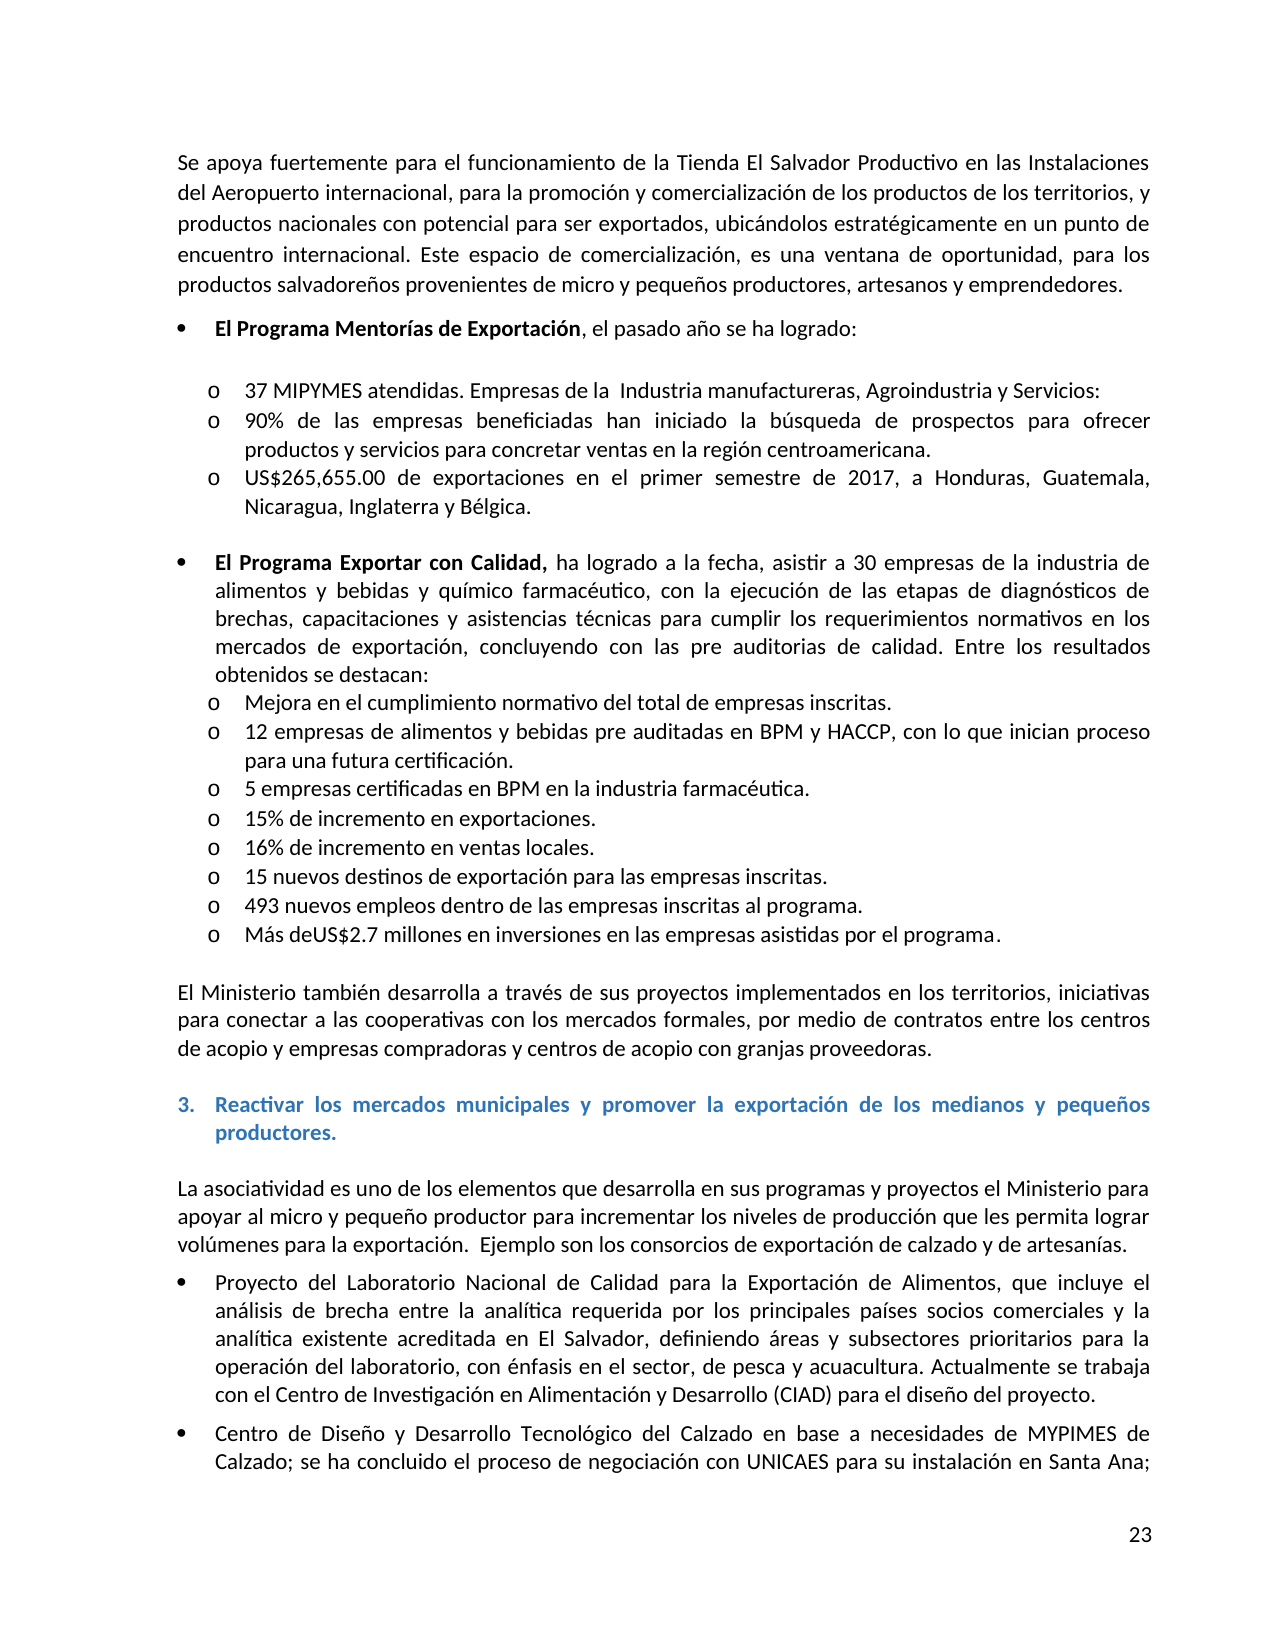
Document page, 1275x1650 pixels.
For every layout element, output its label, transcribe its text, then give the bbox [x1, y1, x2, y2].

list Se apoya fuertemente para el funcionamiento de la Tienda El Salvador Productivo en las Instalaciones del Aeropuerto internacional, para la promoción y comercialización de los productos de los territorios, y productos nacionales con potencial para ser exportados, ubicándolos estratégicamente en un punto de encuentro internacional. Este espacio de comercialización, es una ventana de oportunidad, para los productos salvadoreños provenientes de micro y pequeños productores, artesanos y emprendedores. [177, 148, 1152, 298]
list 15 nuevos destinos de exportación para las empresas inscritas. [207, 862, 1152, 891]
list Más deUS$2.7 millones en inversiones en las empresas asistidas por el programa. [207, 920, 1152, 949]
list 16% de incremento en ventas locales. [207, 833, 1152, 862]
list 15% de incremento en exportaciones. [207, 804, 1152, 833]
list El Programa Mentorías de Exportación, el pasado año se ha logrado: [177, 314, 1152, 342]
text La asociatividad es uno de los elementos que desarrolla en sus programas y proyectos el Ministerio para apoyar al micro y pequeño productor para incrementar los niveles de producción que les permita lograr volúmenes para la exportación. Ejemplo son los consorcios de exportación de calzado y de artesanías. [177, 1174, 1152, 1258]
list 90% de las empresas beneficiadas han iniciado la búsqueda de prospectos para ofrecer productos y servicios para concretar ventas en la región centroamericana. [207, 406, 1152, 463]
text El Ministerio también desarrolla a través de sus proyectos implementados en los territorios, iniciativas para conectar a las cooperativas con los mercados formales, por medio de contratos entre los centros de acopio y empresas compradoras y centros de acopio con granjas proveedoras. [177, 978, 1152, 1062]
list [177, 1419, 1152, 1475]
list 12 empresas de alimentos y bebidas pre auditadas en BPM y HACCP, con lo que inician proceso para una futura certificación. [207, 717, 1152, 774]
list Mejora en el cumplimiento normativo del total de empresas inscritas. [207, 688, 1152, 717]
list 37 MIPYMES atendidas. Empresas de la Industria manufactureras, Agroindustria y Servicios: [207, 377, 1152, 406]
list El Programa Exportar con Calidad, ha logrado a la fecha, asistir a 30 empresas de la industria de alimentos y bebidas y químico farmacéutico, con la ejecución de las etapas de diagnósticos de brechas, capacitaciones y asistencias técnicas para cumplir los requerimientos normativos en los mercados de exportación, concluyendo con las pre auditorias de calidad. Entre los resultados obtenidos se destacan: [177, 548, 1152, 688]
list Proyecto del Laboratorio Nacional de Calidad para la Exportación de Alimentos, que incluye el análisis de brecha entre la analítica requerida por los principales países socios comerciales y la analítica existente acreditada en El Salvador, definiendo áreas y subsectores prioritarios para la operación del laboratorio, con énfasis en el sector, de pesca y acuacultura. Actualmente se trabaja con el Centro de Investigación en Alimentación y Desarrollo (CIAD) para el diseño del proyecto. [177, 1268, 1152, 1408]
list 493 nuevos empleos dentro de las empresas inscritas al programa. [207, 891, 1152, 920]
list Reactivar los mercados municipales y promover la exportación de los medianos y pequeños productores. [177, 1090, 1152, 1146]
list 5 empresas certificadas en BPM en la industria farmacéutica. [207, 774, 1152, 804]
list US$265,655.00 de exportaciones en el primer semestre de 2017, a Honduras, Guatemala, Nicaragua, Inglaterra y Bélgica. [207, 463, 1152, 520]
